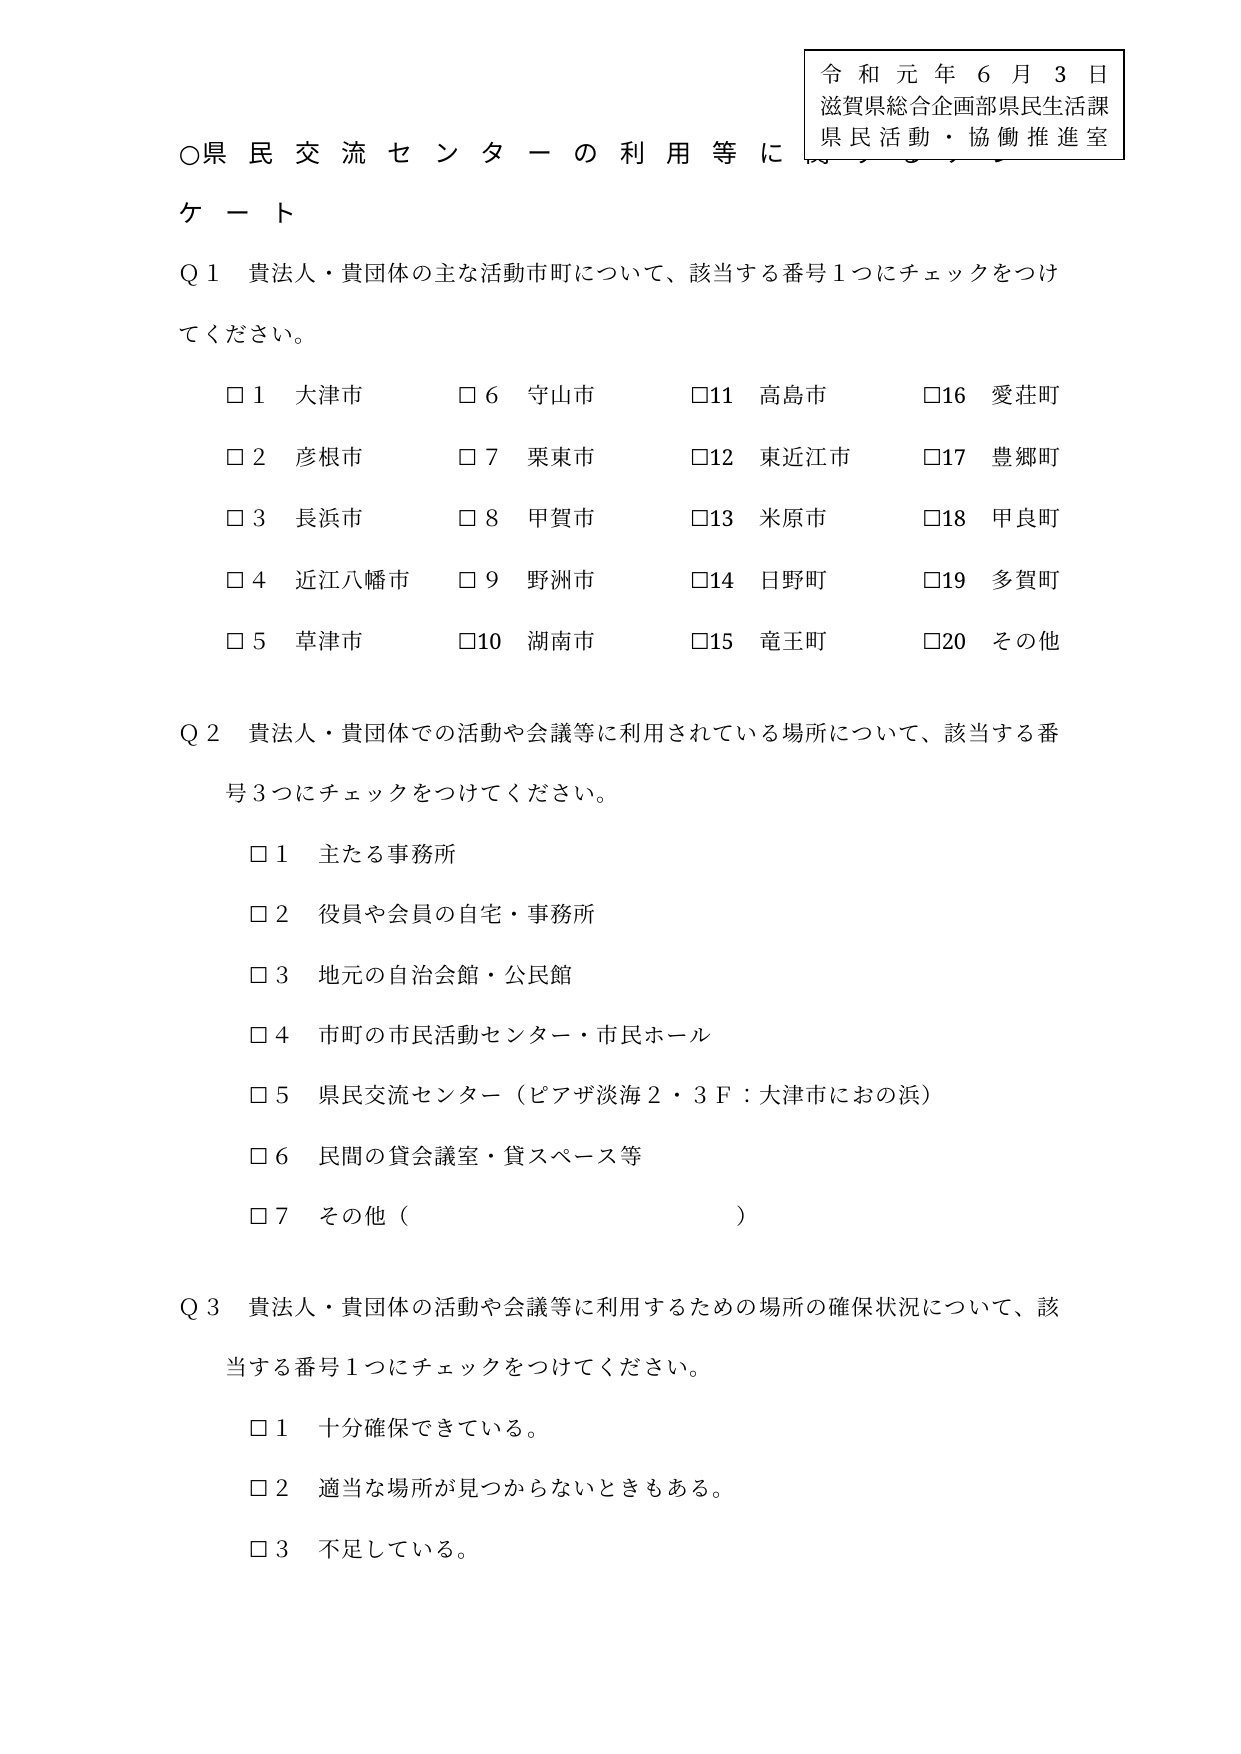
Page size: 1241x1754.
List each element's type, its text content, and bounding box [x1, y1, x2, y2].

text ５ 県民交流センター（ピアザ淡海２・３Ｆ：大津市におの浜） [179, 1064, 1061, 1124]
table_header 16 愛荘町 [893, 364, 1118, 424]
table_cell 15 竜王町 [666, 610, 892, 670]
text １ 十分確保できている。 [179, 1396, 1061, 1457]
table_header ６ 守山市 [439, 364, 665, 424]
table_cell ５ 草津市 [213, 610, 438, 670]
text Ｑ３ 貴法人・貴団体の活動や会議等に利用するための場所の確保状況について、該当する番号１つにチェックをつけてください。 [179, 1276, 1061, 1396]
table_cell ４ 近江八幡市 [213, 549, 438, 609]
text ○県民交流センターの利用等に関するアンケート [179, 121, 1061, 242]
text ３ 不足している。 [179, 1517, 1061, 1578]
table_cell ２ 彦根市 [213, 426, 438, 486]
text Ｑ２ 貴法人・貴団体での活動や会議等に利用されている場所について、該当する番号３つにチェックをつけてください。 [179, 702, 1061, 822]
text Ｑ１ 貴法人・貴団体の主な活動市町について、該当する番号１つにチェックをつけてください。 [179, 242, 1061, 363]
text ２ 役員や会員の自宅・事務所 [179, 883, 1061, 943]
table_cell ９ 野洲市 [439, 549, 665, 609]
table_cell 20 その他 [893, 610, 1118, 670]
text ６ 民間の貸会議室・貸スペース等 [179, 1124, 1061, 1185]
text ３ 地元の自治会館・公民館 [179, 943, 1061, 1004]
text ７ その他（ ） [179, 1185, 1061, 1245]
table_cell 12 東近江市 [666, 426, 892, 486]
table_cell 19 多賀町 [893, 549, 1118, 609]
table_cell ３ 長浜市 [213, 487, 438, 547]
text ４ 市町の市民活動センター・市民ホール [179, 1004, 1061, 1064]
table_cell 10 湖南市 [439, 610, 665, 670]
table_cell ７ 栗東市 [439, 426, 665, 486]
table_header １ 大津市 [213, 364, 438, 424]
table_cell ８ 甲賀市 [439, 487, 665, 547]
table_cell 17 豊郷町 [893, 426, 1118, 486]
table_cell 14 日野町 [666, 549, 892, 609]
text ２ 適当な場所が見つからないときもある。 [179, 1457, 1061, 1517]
table_cell 18 甲良町 [893, 487, 1118, 547]
table_cell 13 米原市 [666, 487, 892, 547]
text １ 主たる事務所 [179, 822, 1061, 883]
table_header 11 高島市 [666, 364, 892, 424]
